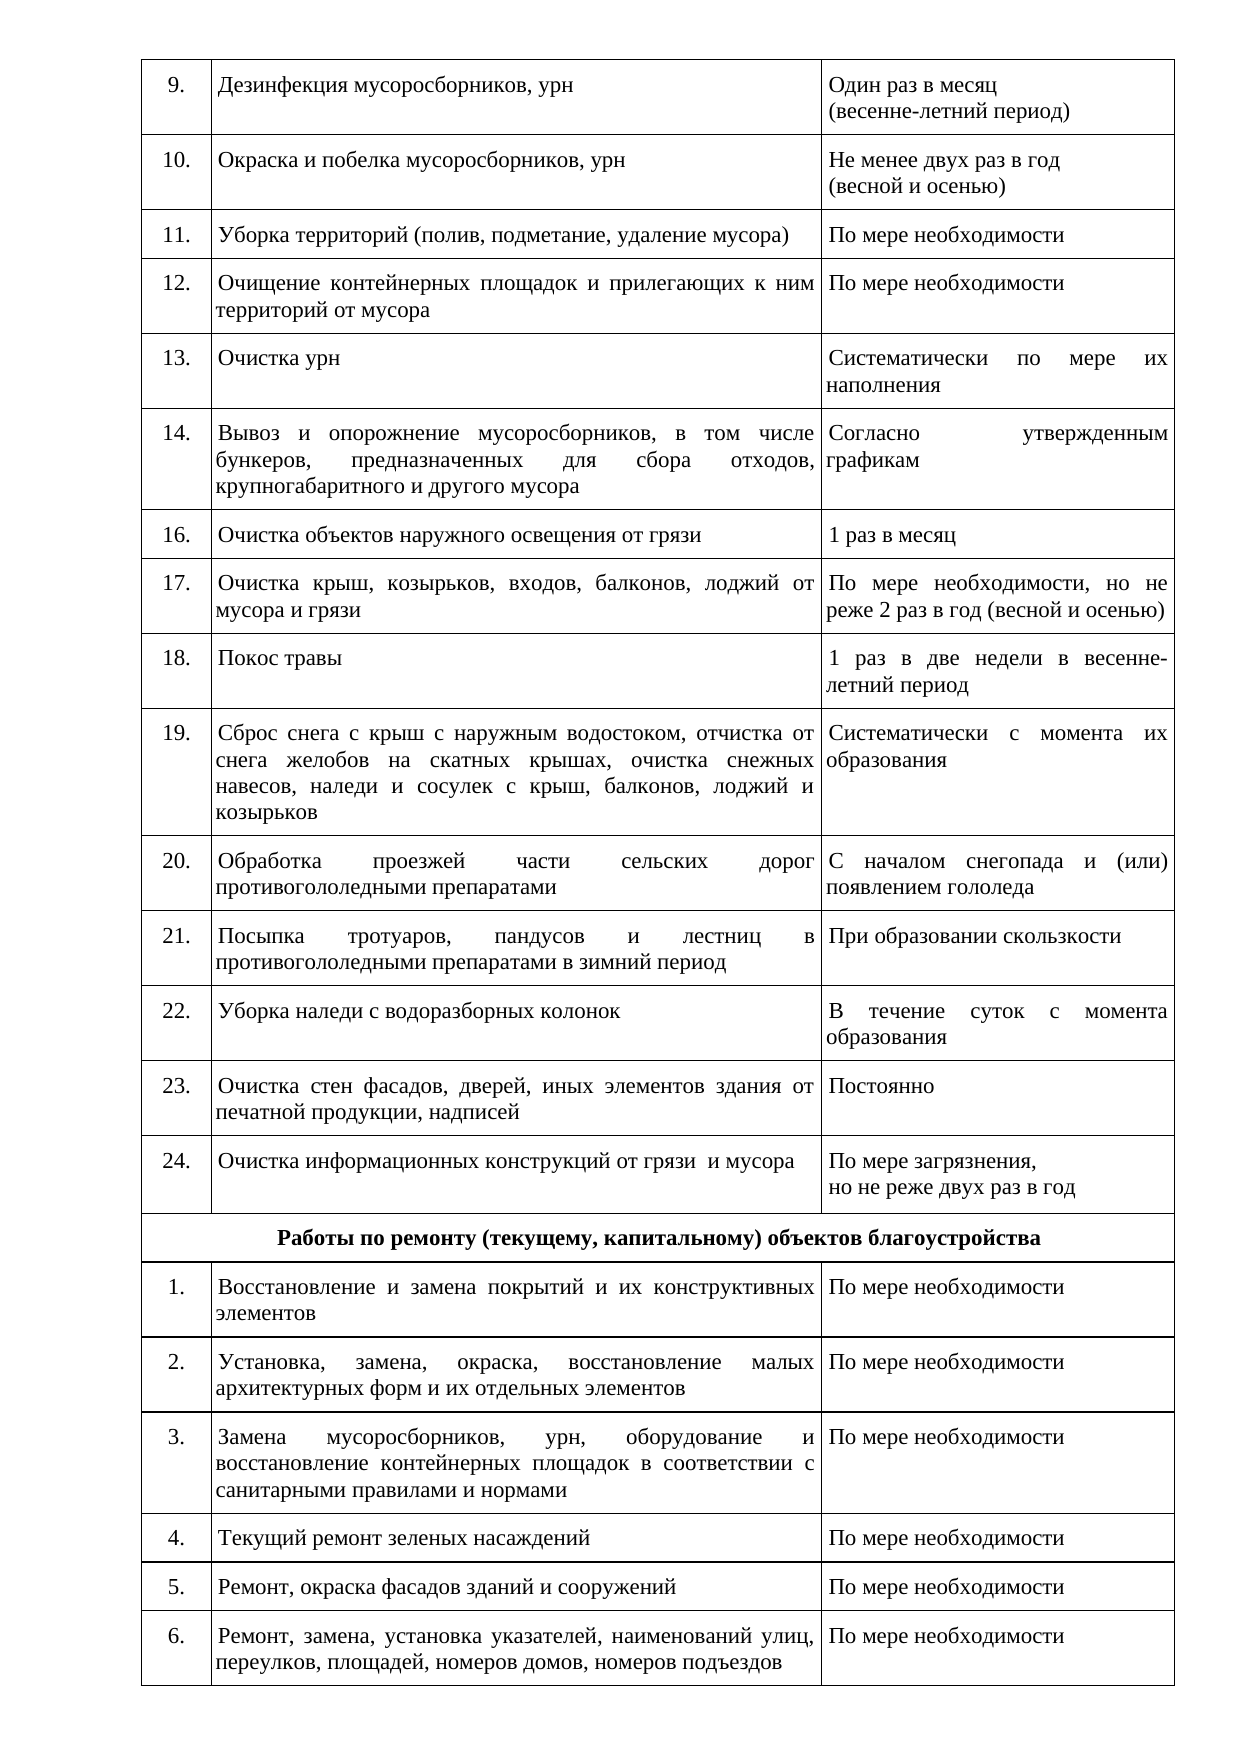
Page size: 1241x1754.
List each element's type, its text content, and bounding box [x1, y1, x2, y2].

table_cell 17. [142, 559, 211, 633]
table_cell 11. [142, 210, 211, 258]
table_cell 2. [142, 1338, 211, 1411]
table_cell 22. [142, 986, 211, 1060]
table_cell 14. [142, 409, 211, 509]
table_cell По мере необходимости [822, 1263, 1174, 1336]
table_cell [822, 1611, 1174, 1685]
table_cell Очистка информационных конструкций от грязи и мусора [212, 1136, 821, 1213]
table_cell Покос травы [212, 634, 821, 708]
table_cell Очистка урн [212, 334, 821, 408]
table_cell Ремонт, замена, установка указателей, наименований улиц, переулков, площадей, номеров домов, номеров подъездов [212, 1611, 821, 1685]
table_cell С началом снегопада и (или) появлением гололеда [822, 836, 1174, 910]
table_cell Систематически с момента их образования [822, 709, 1174, 835]
table_cell Замена мусоросборников, урн, оборудование и восстановление контейнерных площадок в соответствии с санитарными правилами и нормами [212, 1413, 821, 1513]
table_cell По мере необходимости [822, 1563, 1174, 1610]
table_cell По мере необходимости [822, 259, 1174, 333]
table_cell Один раз в месяц (весенне-летний период) [822, 60, 1174, 134]
table_cell 13. [142, 334, 211, 408]
table_cell 1 раз в месяц [822, 510, 1174, 558]
table_cell Окраска и побелка мусоросборников, урн [212, 135, 821, 209]
table_cell 20. [142, 836, 211, 910]
table_cell Уборка территорий (полив, подметание, удаление мусора) [212, 210, 821, 258]
table_cell Посыпка тротуаров, пандусов и лестниц в противогололедными препаратами в зимний период [212, 911, 821, 985]
table_cell Ремонт, окраска фасадов зданий и сооружений [212, 1563, 821, 1610]
table_cell 23. [142, 1061, 211, 1135]
table_cell Очистка крыш, козырьков, входов, балконов, лоджий от мусора и грязи [212, 559, 821, 633]
table_cell Очистка объектов наружного освещения от грязи [212, 510, 821, 558]
table_cell Очищение контейнерных площадок и прилегающих к ним территорий от мусора [212, 259, 821, 333]
table_cell Восстановление и замена покрытий и их конструктивных элементов [212, 1263, 821, 1336]
table_cell По мере необходимости [822, 1514, 1174, 1561]
table_cell 19. [142, 709, 211, 835]
table_cell Уборка наледи с водоразборных колонок [212, 986, 821, 1060]
table_cell Согласно утвержденным графикам [822, 409, 1174, 509]
table_cell 4. [142, 1514, 211, 1561]
table_cell Работы по ремонту (текущему, капитальному) объектов благоустройства [142, 1214, 1174, 1261]
table_cell При образовании скользкости [822, 911, 1174, 985]
table_cell Очистка стен фасадов, дверей, иных элементов здания от печатной продукции, надписей [212, 1061, 821, 1135]
table_cell Обработка проезжей части сельских дорог противогололедными препаратами [212, 836, 821, 910]
table_cell Текущий ремонт зеленых насаждений [212, 1514, 821, 1561]
table_cell По мере необходимости [822, 1413, 1174, 1513]
table_cell 18. [142, 634, 211, 708]
table_cell Сброс снега с крыш с наружным водостоком, отчистка от снега желобов на скатных крышах, очистка снежных навесов, наледи и сосулек с крыш, балконов, лоджий и козырьков [212, 709, 821, 835]
table_cell 21. [142, 911, 211, 985]
table_cell 5. [142, 1563, 211, 1610]
table_cell По мере загрязнения, но не реже двух раз в год [822, 1136, 1174, 1213]
table_cell 1 раз в две недели в весенне-летний период [822, 634, 1174, 708]
table_cell В течение суток с момента образования [822, 986, 1174, 1060]
table_cell Дезинфекция мусоросборников, урн [212, 60, 821, 134]
table_cell По мере необходимости [822, 210, 1174, 258]
table_cell Постоянно [822, 1061, 1174, 1135]
table_cell Не менее двух раз в год (весной и осенью) [822, 135, 1174, 209]
table_cell По мере необходимости [822, 1338, 1174, 1411]
table_cell 6. [142, 1611, 211, 1685]
table_cell 3. [142, 1413, 211, 1513]
table_cell 24. [142, 1136, 211, 1213]
table_cell 10. [142, 135, 211, 209]
table_cell По мере необходимости, но не реже 2 раз в год (весной и осенью) [822, 559, 1174, 633]
table_cell 12. [142, 259, 211, 333]
table_cell Систематически по мере их наполнения [822, 334, 1174, 408]
table_cell 1. [142, 1263, 211, 1336]
table_cell 9. [142, 60, 211, 134]
table_cell Установка, замена, окраска, восстановление малых архитектурных форм и их отдельных элементов [212, 1338, 821, 1411]
table_cell 16. [142, 510, 211, 558]
table_cell Вывоз и опорожнение мусоросборников, в том числе бункеров, предназначенных для сбора отходов, крупногабаритного и другого мусора [212, 409, 821, 509]
